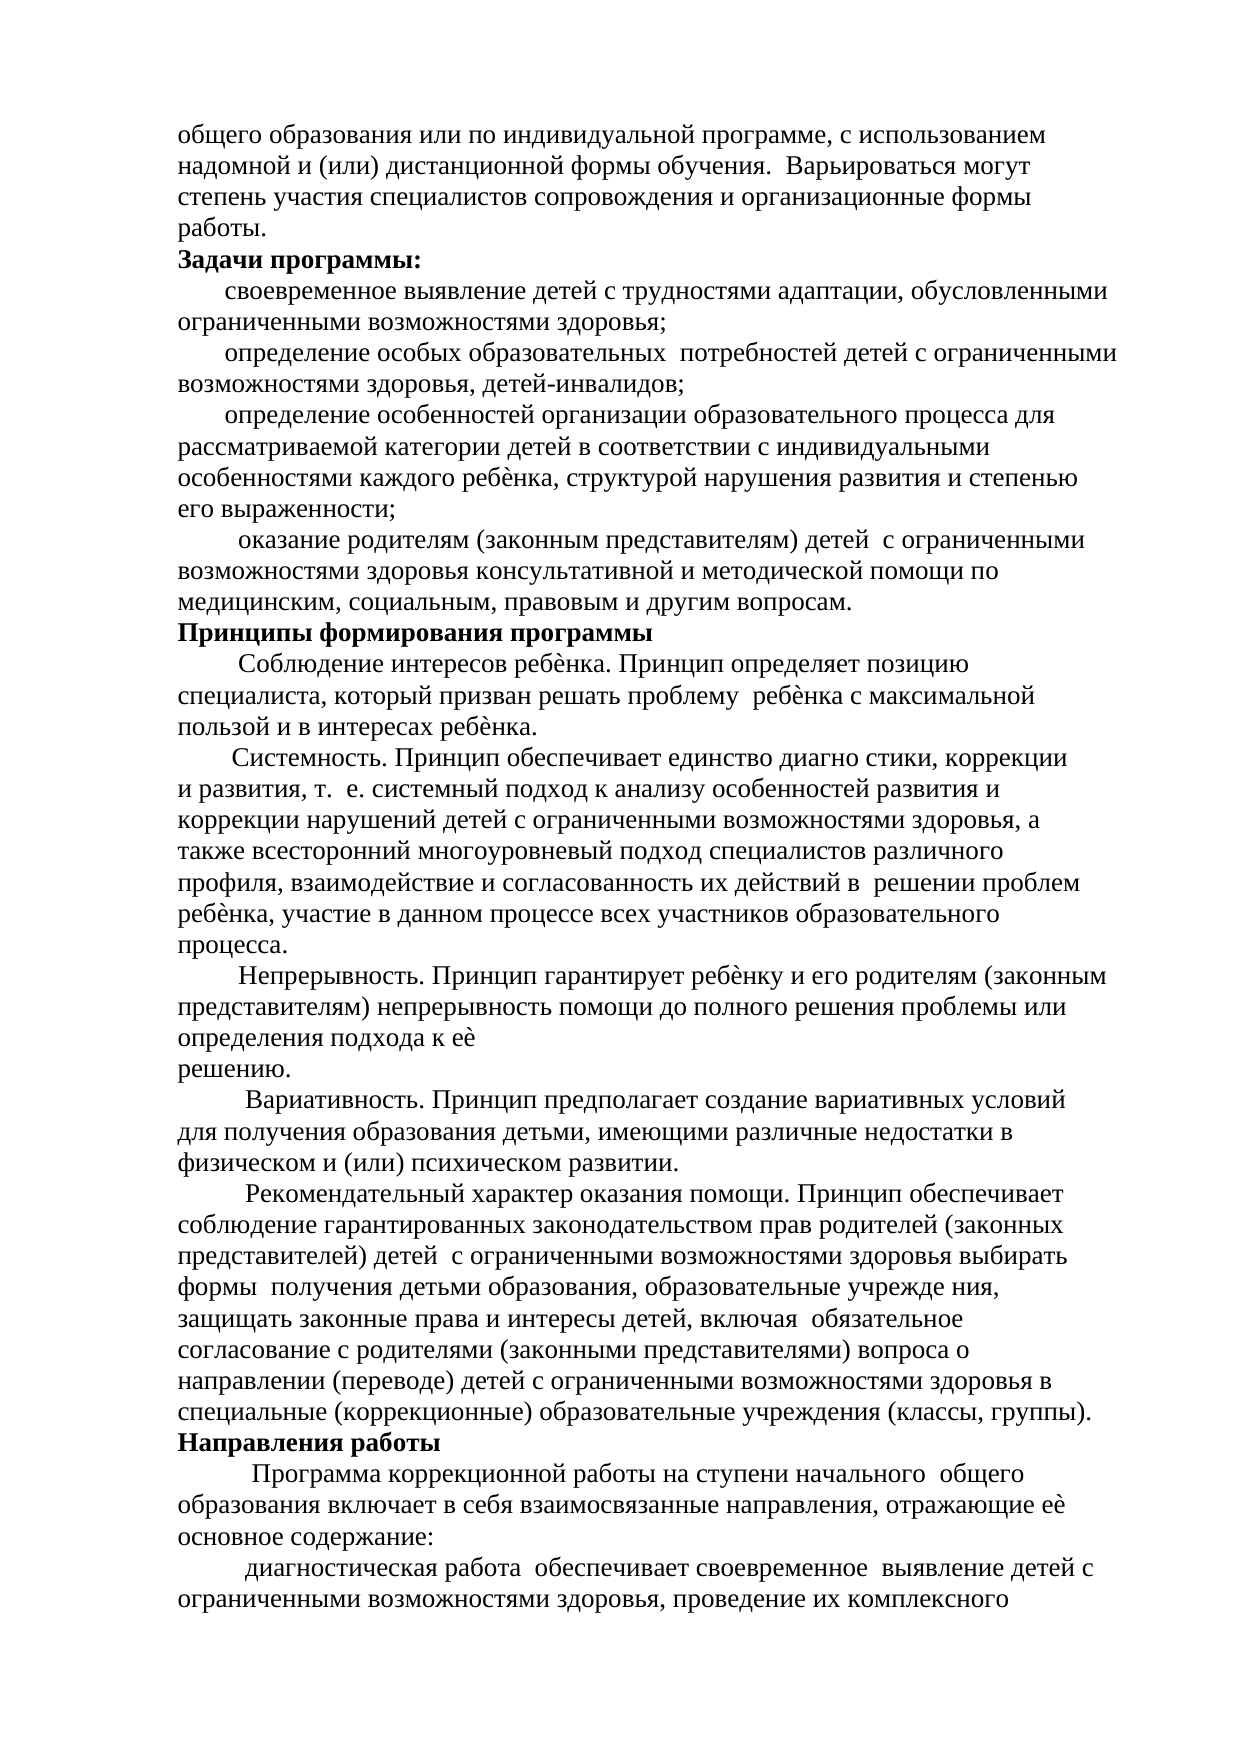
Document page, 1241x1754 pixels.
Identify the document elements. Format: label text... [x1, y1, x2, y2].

text работы. [177, 212, 1152, 243]
text образования включает в себя взаимосвязанные направления, отражающие еѐ [177, 1488, 1152, 1520]
text представителей) детей с ограниченными возможностями здоровья выбирать [177, 1239, 1152, 1271]
text ребѐнка, участие в данном процессе всех участников образовательного [177, 897, 1152, 928]
text и развития, т. е. системный подход к анализу особенностей развития и [177, 772, 1152, 803]
text своевременное выявление детей с трудностями адаптации, обусловленными ограниченными возможностями здоровья; [177, 274, 1152, 336]
text специалиста, который призван решать проблему ребѐнка с максимальной [177, 679, 1152, 710]
text определение особых образовательных потребностей детей с ограниченными возможностями здоровья, детей-инвалидов; [177, 336, 1152, 398]
text также всесторонний многоуровневый подход специалистов различного [177, 834, 1152, 866]
text Системность. Принцип обеспечивает единство диагно стики, коррекции [177, 741, 1152, 772]
text определения подхода к еѐ [177, 1021, 1152, 1052]
text Рекомендательный характер оказания помощи. Принцип обеспечивает [177, 1177, 1152, 1208]
text рассматриваемой категории детей в соответствии с индивидуальными [177, 429, 1152, 461]
text пользой и в интересах ребѐнка. [177, 710, 1152, 741]
text решению. [177, 1052, 1152, 1084]
text процесса. [177, 928, 1152, 959]
text специальные (коррекционные) образовательные учреждения (классы, группы). [177, 1395, 1152, 1426]
text надомной и (или) дистанционной формы обучения. Варьироваться могут [177, 149, 1152, 180]
text Принципы формирования программы [177, 616, 1152, 648]
text общего образования или по индивидуальной программе, с использованием [177, 118, 1152, 149]
text профиля, взаимодействие и согласованность их действий в решении проблем [177, 866, 1152, 897]
text Вариативность. Принцип предполагает создание вариативных условий [177, 1084, 1152, 1115]
text Непрерывность. Принцип гарантирует ребѐнку и его родителям (законным [177, 959, 1152, 990]
text коррекции нарушений детей с ограниченными возможностями здоровья, а [177, 803, 1152, 834]
text степень участия специалистов сопровождения и организационные формы [177, 180, 1152, 212]
text ограниченными возможностями здоровья, проведение их комплексного [177, 1582, 1152, 1613]
text Программа коррекционной работы на ступени начального общего [177, 1457, 1152, 1488]
text соблюдение гарантированных законодательством прав родителей (законных [177, 1208, 1152, 1239]
text защищать законные права и интересы детей, включая обязательное [177, 1302, 1152, 1333]
text формы получения детьми образования, образовательные учрежде ния, [177, 1271, 1152, 1302]
text согласование с родителями (законными представителями) вопроса о [177, 1333, 1152, 1364]
text возможностями здоровья консультативной и методической помощи по медицинским, социальным, правовым и другим вопросам. [177, 554, 1152, 616]
text его выраженности; [177, 492, 1152, 523]
text Соблюдение интересов ребѐнка. Принцип определяет позицию [177, 648, 1152, 679]
text физическом и (или) психическом развитии. [177, 1146, 1152, 1177]
text Задачи программы: [177, 243, 1152, 274]
text для получения образования детьми, имеющими различные недостатки в [177, 1115, 1152, 1146]
text представителям) непрерывность помощи до полного решения проблемы или [177, 990, 1152, 1021]
text Направления работы [177, 1426, 1152, 1457]
text направлении (переводе) детей с ограниченными возможностями здоровья в [177, 1364, 1152, 1395]
text определение особенностей организации образовательного процесса для [177, 398, 1152, 429]
text основное содержание: [177, 1520, 1152, 1551]
text оказание родителям (законным представителям) детей с ограниченными [177, 523, 1152, 554]
text особенностями каждого ребѐнка, структурой нарушения развития и степенью [177, 461, 1152, 492]
text диагностическая работа обеспечивает своевременное выявление детей с [177, 1551, 1152, 1582]
